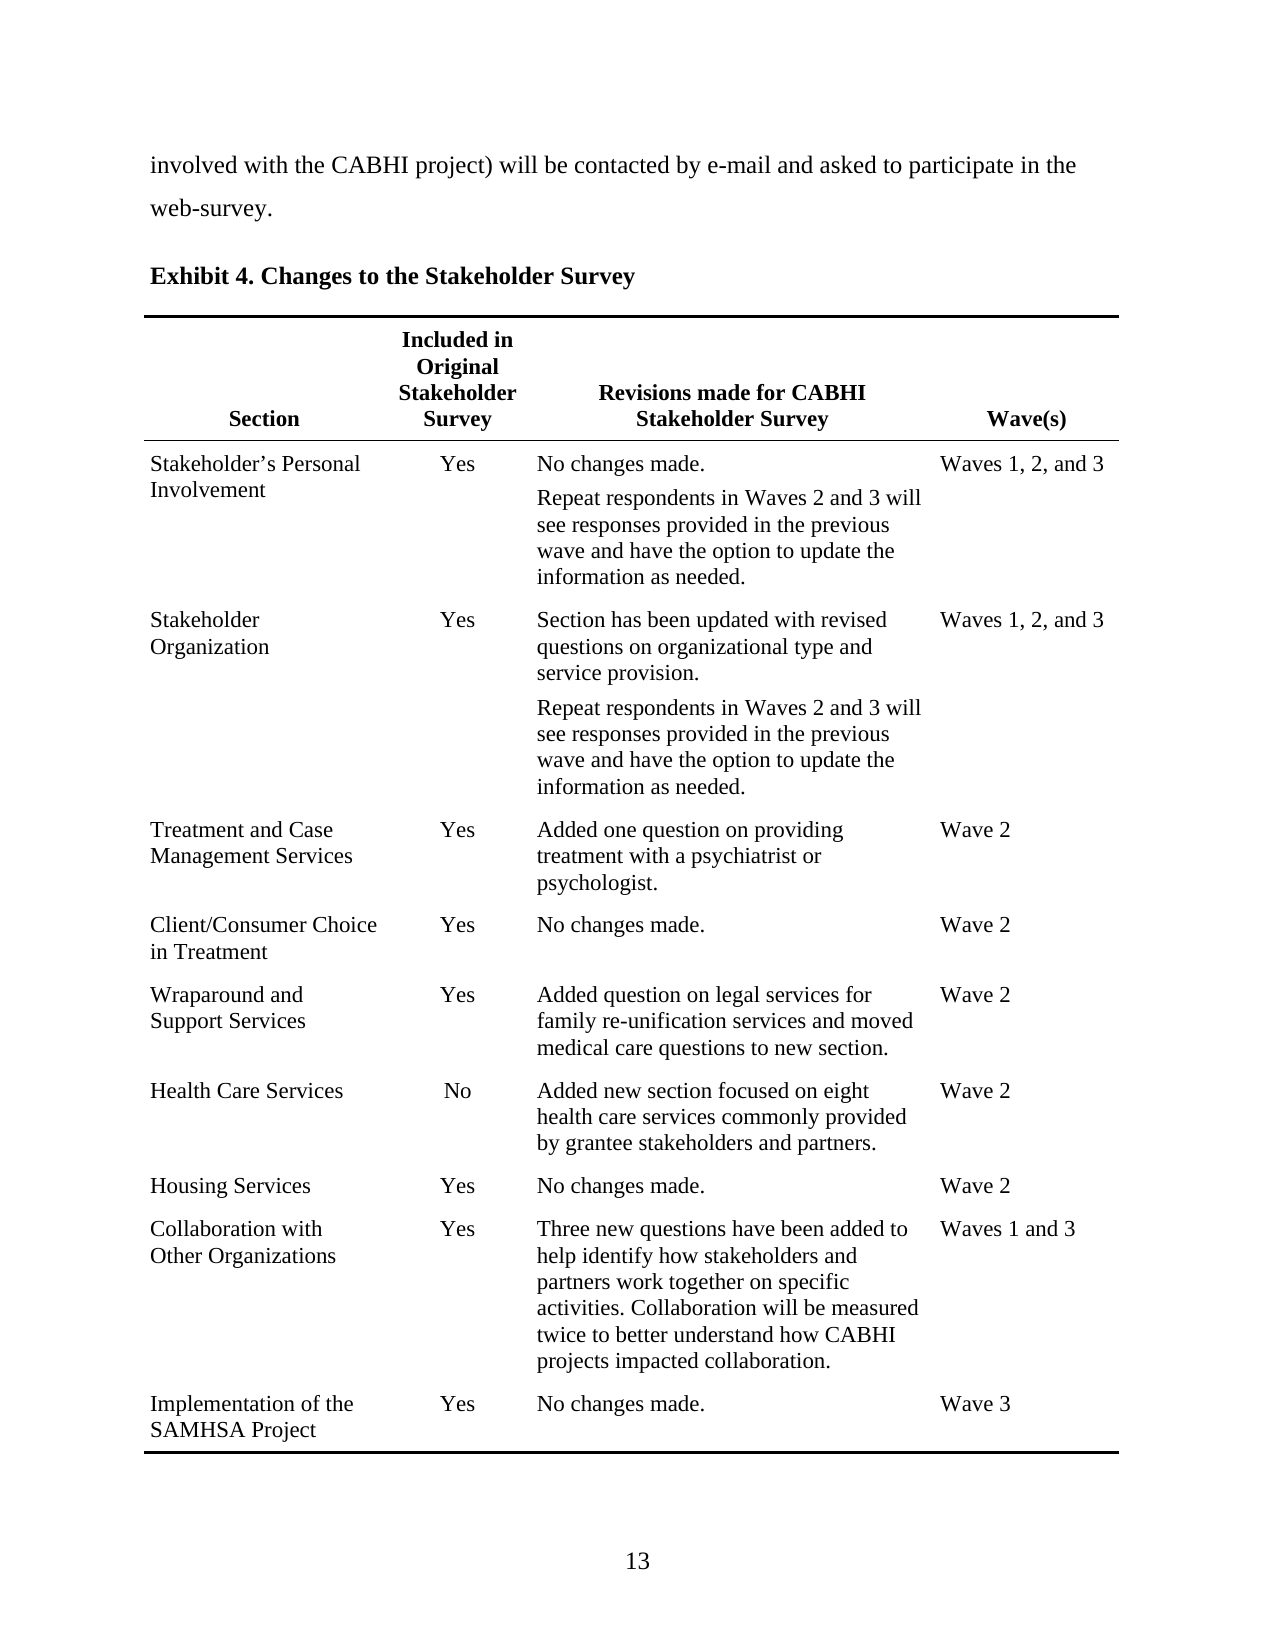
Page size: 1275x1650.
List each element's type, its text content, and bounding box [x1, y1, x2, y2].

table_cell Implementation of the SAMHSA Project [144, 1382, 384, 1451]
table_cell Yes [384, 903, 531, 973]
table_header Included in Original Stakeholder Survey [384, 318, 531, 440]
table_cell Treatment and Case Management Services [144, 808, 384, 903]
table_cell Three new questions have been added to help identify how stakeholders and partners work together on specific activities. Collaboration will be measured twice to better understand how CABHI projects impacted collaboration. [531, 1207, 934, 1382]
table_header Section [144, 318, 384, 440]
table_cell Yes [384, 973, 531, 1068]
table_cell Waves 1, 2, and 3 [934, 598, 1119, 807]
table_cell Yes [384, 441, 531, 598]
table_cell Stakeholder Organization [144, 598, 384, 807]
table_cell No changes made. [531, 1164, 934, 1207]
table_cell No changes made. [531, 903, 934, 973]
table_cell Yes [384, 1164, 531, 1207]
table_cell Yes [384, 1382, 531, 1451]
table_cell Added one question on providing treatment with a psychiatrist or psychologist. [531, 808, 934, 903]
table_header Revisions made for CABHI Stakeholder Survey [531, 318, 934, 440]
table_cell No [384, 1068, 531, 1164]
table_cell Health Care Services [144, 1068, 384, 1164]
table_cell Yes [384, 1207, 531, 1382]
table_cell Added question on legal services for family re-unification services and moved medical care questions to new section. [531, 973, 934, 1068]
table_cell Yes [384, 598, 531, 807]
table_cell Yes [384, 808, 531, 903]
table_header Wave(s) [934, 318, 1119, 440]
table_cell Waves 1 and 3 [934, 1207, 1119, 1382]
table_cell Waves 1, 2, and 3 [934, 441, 1119, 598]
table_cell No changes made. Repeat respondents in Waves 2 and 3 will see responses provided in the previous wave and have the option to update the information as needed. [531, 441, 934, 598]
table_cell Section has been updated with revised questions on organizational type and service provision. Repeat respondents in Waves 2 and 3 will see responses provided in the previous wave and have the option to update the information as needed. [531, 598, 934, 807]
table_cell Wraparound and Support Services [144, 973, 384, 1068]
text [150, 150, 1125, 222]
table_cell Wave 2 [934, 1068, 1119, 1164]
table_cell Stakeholder’s Personal Involvement [144, 441, 384, 598]
table_cell Wave 2 [934, 808, 1119, 903]
table_cell Wave 2 [934, 1164, 1119, 1207]
table_cell Wave 2 [934, 973, 1119, 1068]
table_cell Wave 2 [934, 903, 1119, 973]
table_cell No changes made. [531, 1382, 934, 1451]
table_cell Collaboration with Other Organizations [144, 1207, 384, 1382]
table_cell Wave 3 [934, 1382, 1119, 1451]
table_cell Added new section focused on eight health care services commonly provided by grantee stakeholders and partners. [531, 1068, 934, 1164]
table_cell Client/Consumer Choice in Treatment [144, 903, 384, 973]
table_cell Housing Services [144, 1164, 384, 1207]
